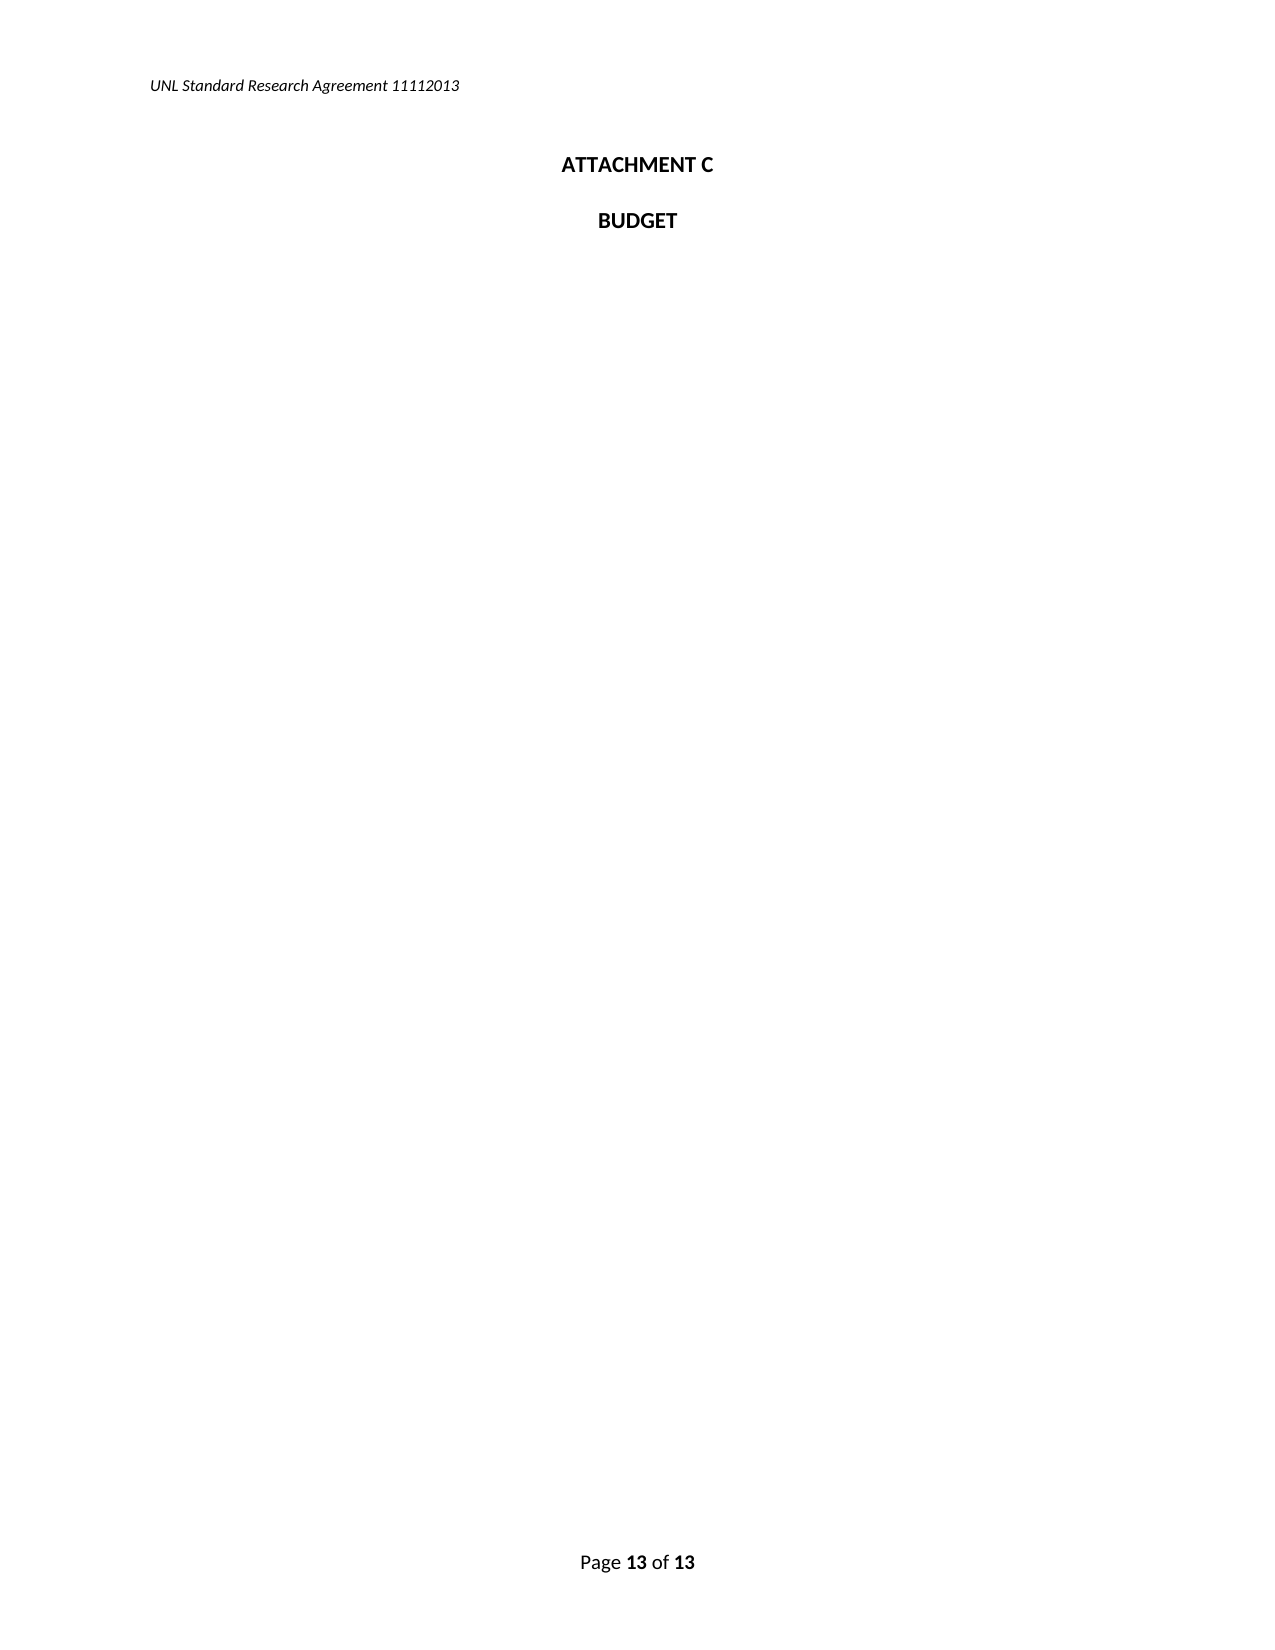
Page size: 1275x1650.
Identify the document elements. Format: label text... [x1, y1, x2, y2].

text BUDGET [150, 206, 1125, 234]
text ATTACHMENT C [150, 150, 1125, 178]
